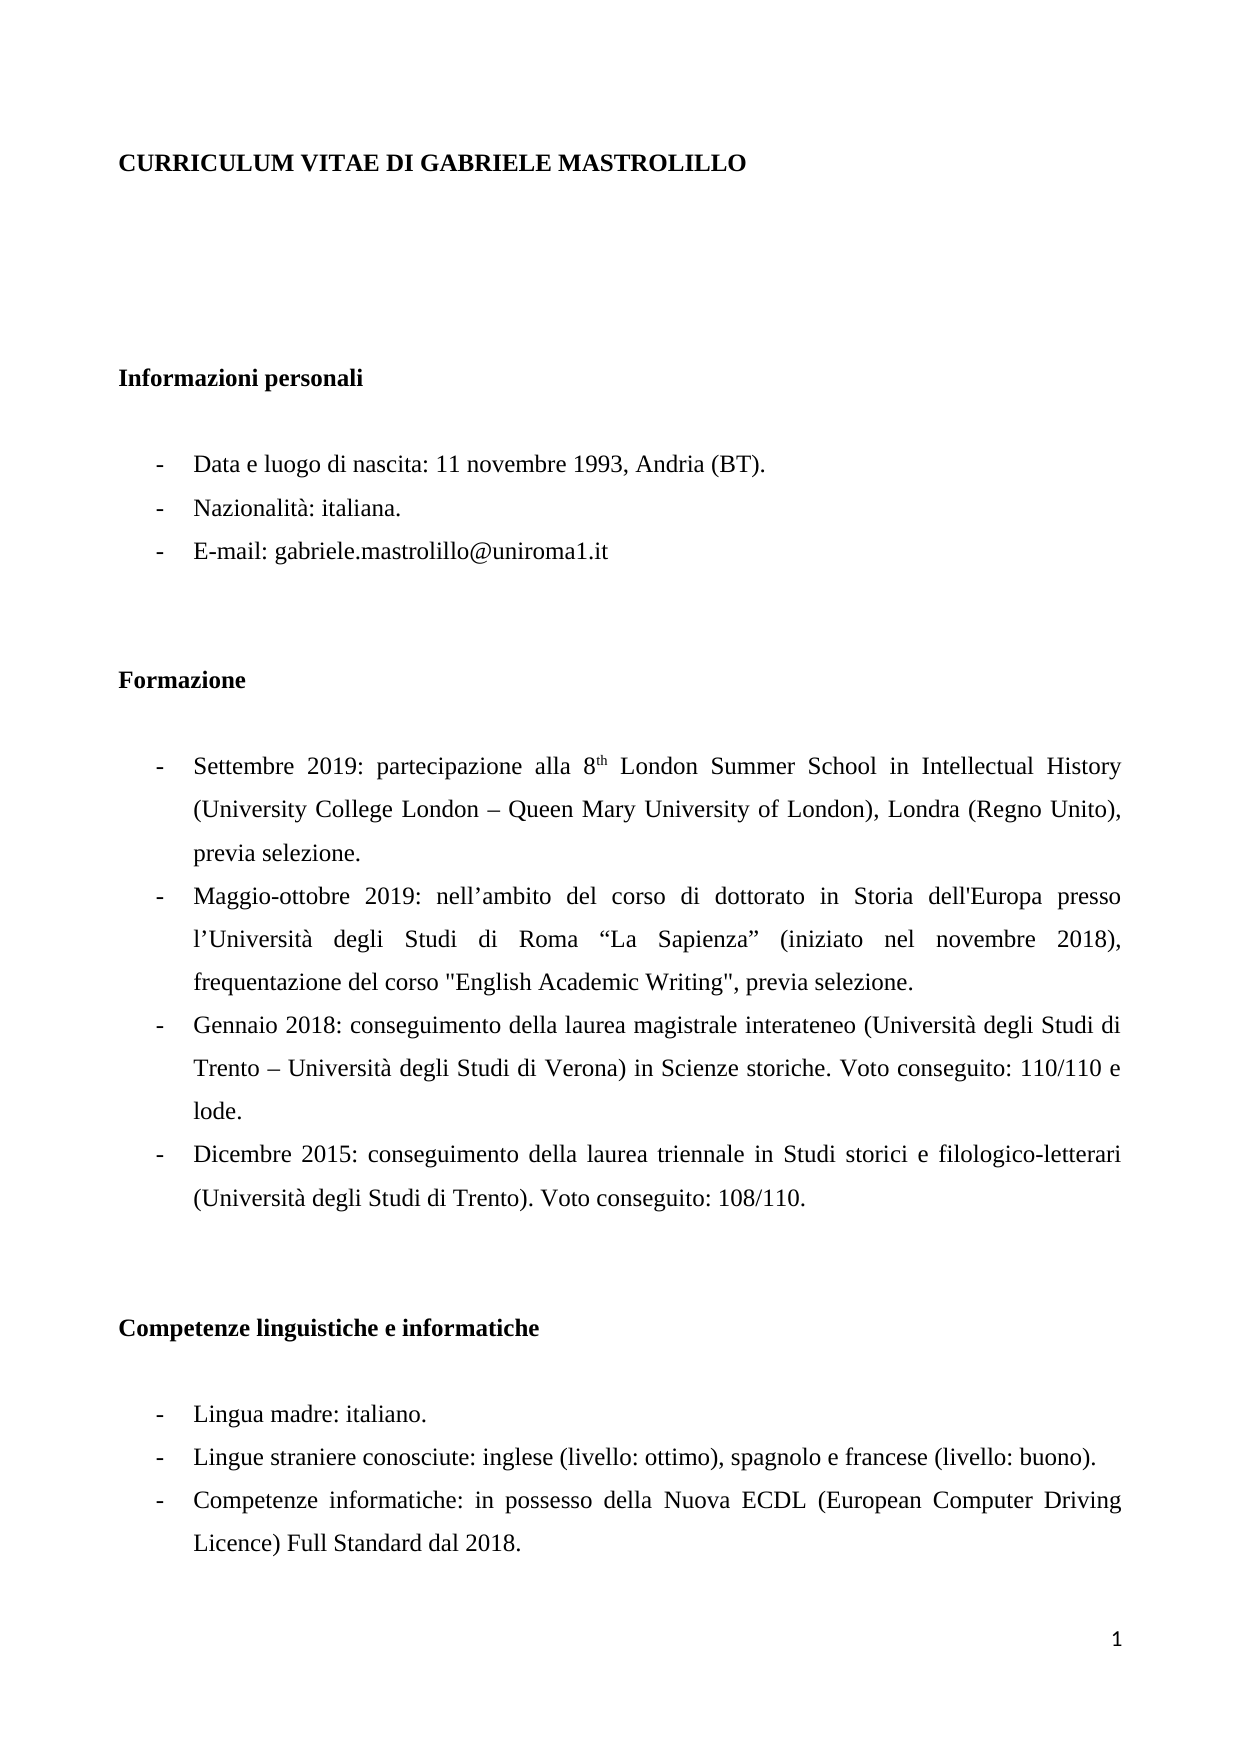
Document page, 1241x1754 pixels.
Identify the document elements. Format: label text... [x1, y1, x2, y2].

list Nazionalità: italiana. [156, 493, 1122, 521]
list Data e luogo di nascita: 11 novembre 1993, Andria (BT). [156, 449, 1122, 478]
list Lingua madre: italiano. [156, 1399, 1122, 1428]
list Competenze informatiche: in possesso della Nuova ECDL (European Computer Driving Licence) Full Standard dal 2018. [156, 1485, 1122, 1557]
list E-mail: gabriele.mastrolillo@uniroma1.it [156, 536, 1122, 564]
list Maggio-ottobre 2019: nell’ambito del corso di dottorato in Storia dell'Europa presso l’Università degli Studi di Roma “La Sapienza” (iniziato nel novembre 2018), frequentazione del corso "English Academic Writing", previa selezione. [156, 881, 1122, 996]
list Gennaio 2018: conseguimento della laurea magistrale interateneo (Università degli Studi di Trento – Università degli Studi di Verona) in Scienze storiche. Voto conseguito: 110/110 e lode. [156, 1010, 1122, 1125]
text Informazioni personali [118, 363, 1122, 392]
text Formazione [118, 665, 1122, 694]
list Settembre 2019: partecipazione alla 8th London Summer School in Intellectual History (University College London – Queen Mary University of London), Londra (Regno Unito), previa selezione. [156, 751, 1122, 866]
text Competenze linguistiche e informatiche [118, 1313, 1122, 1341]
list Dicembre 2015: conseguimento della laurea triennale in Studi storici e filologico-letterari (Università degli Studi di Trento). Voto conseguito: 108/110. [156, 1139, 1122, 1211]
text CURRICULUM VITAE DI GABRIELE MASTROLILLO [118, 148, 1122, 176]
list Lingue straniere conosciute: inglese (livello: ottimo), spagnolo e francese (livello: buono). [156, 1442, 1122, 1471]
